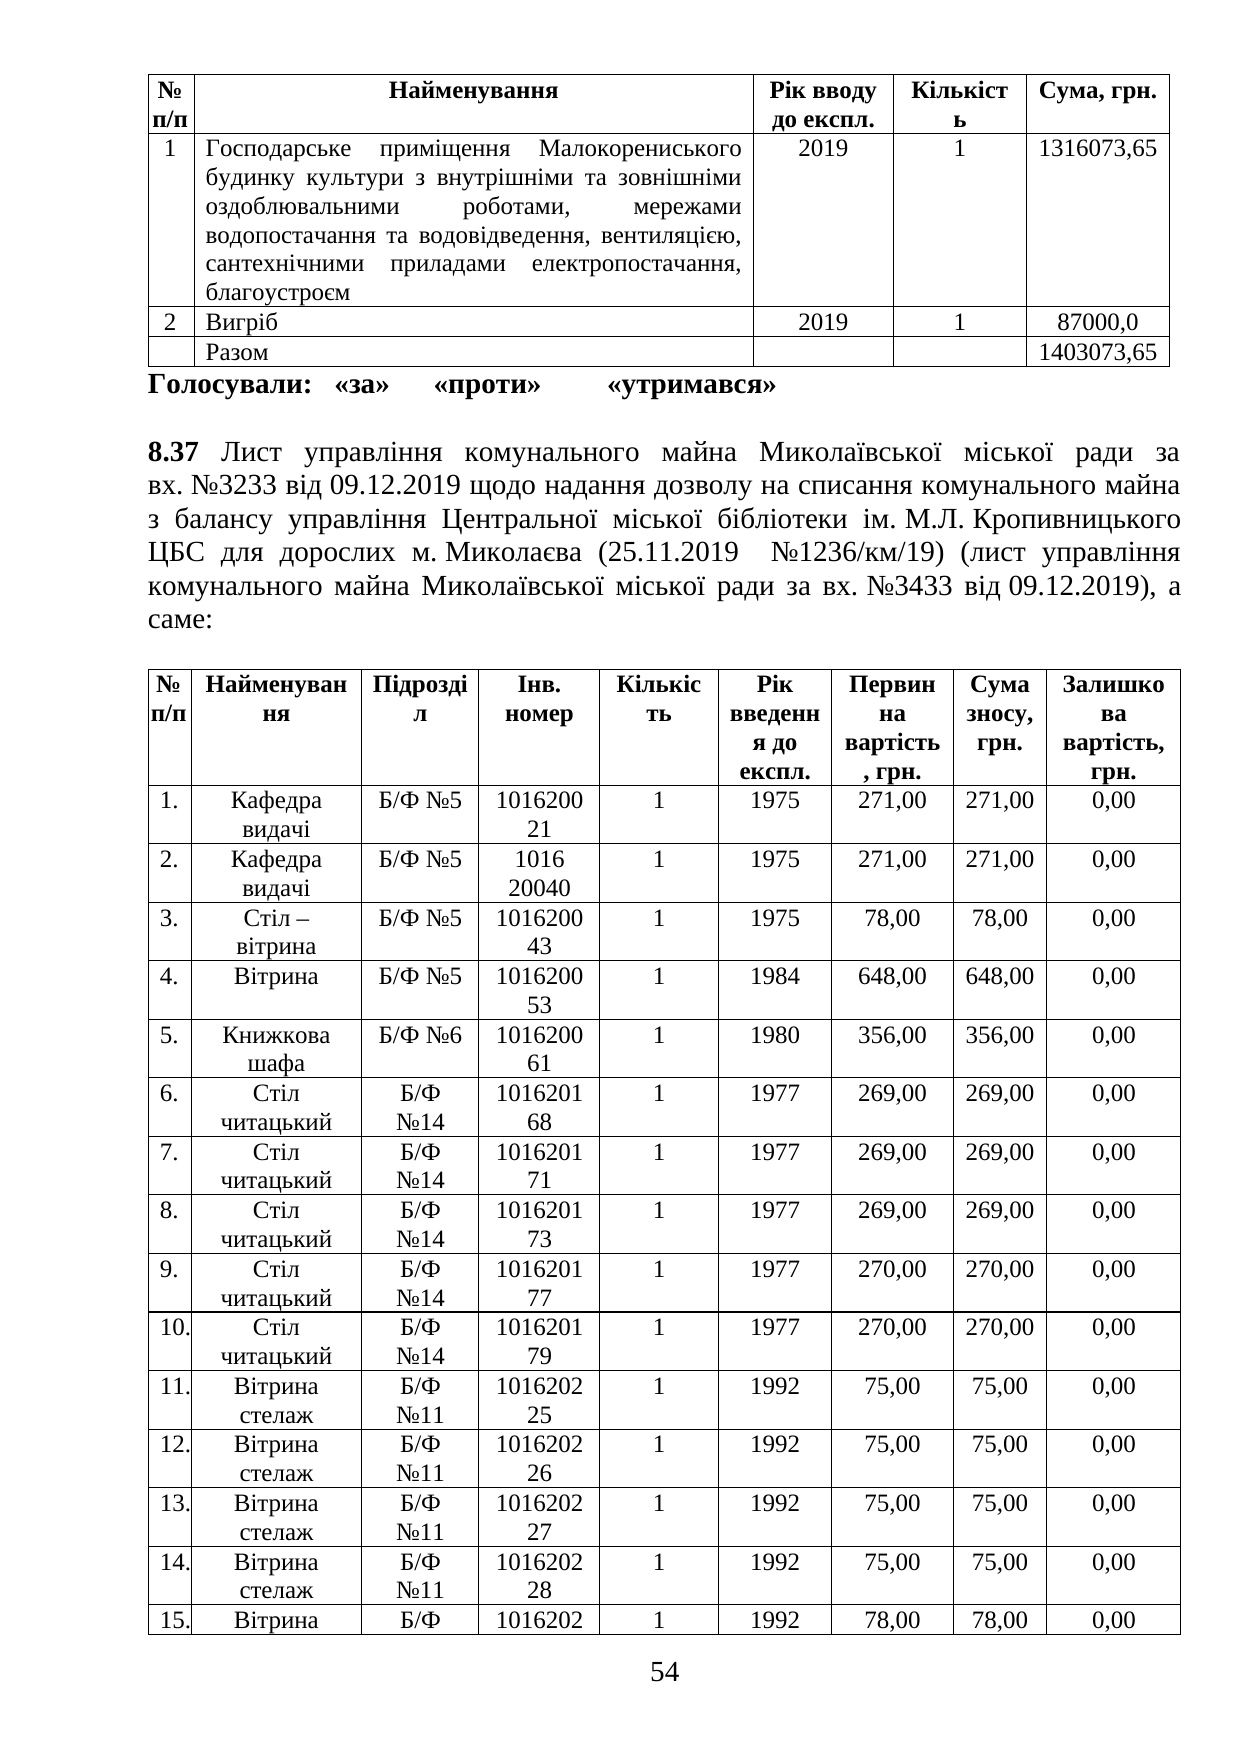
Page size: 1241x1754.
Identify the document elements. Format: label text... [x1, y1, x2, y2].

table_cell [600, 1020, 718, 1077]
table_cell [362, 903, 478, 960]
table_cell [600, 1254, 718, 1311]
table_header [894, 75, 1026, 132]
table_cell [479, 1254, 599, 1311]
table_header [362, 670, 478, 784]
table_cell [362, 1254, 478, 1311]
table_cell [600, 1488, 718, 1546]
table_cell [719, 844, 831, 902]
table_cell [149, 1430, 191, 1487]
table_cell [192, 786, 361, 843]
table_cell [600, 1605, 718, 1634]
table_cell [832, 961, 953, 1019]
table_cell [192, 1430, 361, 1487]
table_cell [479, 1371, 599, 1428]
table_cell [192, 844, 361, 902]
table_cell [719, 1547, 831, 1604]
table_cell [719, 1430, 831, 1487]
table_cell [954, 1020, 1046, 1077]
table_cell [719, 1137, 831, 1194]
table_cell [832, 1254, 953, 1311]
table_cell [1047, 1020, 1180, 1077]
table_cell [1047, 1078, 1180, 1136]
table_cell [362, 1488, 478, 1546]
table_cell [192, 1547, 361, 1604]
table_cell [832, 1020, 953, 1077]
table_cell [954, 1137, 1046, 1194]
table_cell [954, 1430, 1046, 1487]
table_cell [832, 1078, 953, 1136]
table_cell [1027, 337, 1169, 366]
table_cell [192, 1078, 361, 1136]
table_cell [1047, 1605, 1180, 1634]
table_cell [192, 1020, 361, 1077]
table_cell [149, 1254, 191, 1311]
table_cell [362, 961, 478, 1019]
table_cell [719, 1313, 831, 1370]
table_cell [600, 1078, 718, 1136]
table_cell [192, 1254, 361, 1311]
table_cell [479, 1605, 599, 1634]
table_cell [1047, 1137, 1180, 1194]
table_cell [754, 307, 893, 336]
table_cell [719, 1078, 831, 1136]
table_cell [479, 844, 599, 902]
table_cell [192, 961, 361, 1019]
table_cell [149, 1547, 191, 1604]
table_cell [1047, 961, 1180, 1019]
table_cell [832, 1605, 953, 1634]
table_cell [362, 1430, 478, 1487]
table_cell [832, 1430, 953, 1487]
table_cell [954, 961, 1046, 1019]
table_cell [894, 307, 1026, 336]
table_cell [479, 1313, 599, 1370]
list Голосували: «за» «проти» «утримався» [148, 367, 1181, 400]
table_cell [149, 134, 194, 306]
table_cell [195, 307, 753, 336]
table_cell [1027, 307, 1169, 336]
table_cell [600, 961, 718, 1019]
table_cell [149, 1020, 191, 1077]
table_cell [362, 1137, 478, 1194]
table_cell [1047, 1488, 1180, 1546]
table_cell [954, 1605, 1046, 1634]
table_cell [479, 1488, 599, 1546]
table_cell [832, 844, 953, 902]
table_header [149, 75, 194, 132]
text 8.37 Лист управління комунального майна Миколаївської міської ради за вх. №3233 від 09.12.2019 щодо надання дозволу на списання комунального майна з балансу управління Центральної міської бібліотеки ім. М.Л. Кропивницького ЦБС для дорослих м. Миколаєва (25.11.2019 №1236/км/19) (лист управління комунального майна Миколаївської міської ради за вх. №3433 від 09.12.2019), а саме: [148, 434, 1181, 635]
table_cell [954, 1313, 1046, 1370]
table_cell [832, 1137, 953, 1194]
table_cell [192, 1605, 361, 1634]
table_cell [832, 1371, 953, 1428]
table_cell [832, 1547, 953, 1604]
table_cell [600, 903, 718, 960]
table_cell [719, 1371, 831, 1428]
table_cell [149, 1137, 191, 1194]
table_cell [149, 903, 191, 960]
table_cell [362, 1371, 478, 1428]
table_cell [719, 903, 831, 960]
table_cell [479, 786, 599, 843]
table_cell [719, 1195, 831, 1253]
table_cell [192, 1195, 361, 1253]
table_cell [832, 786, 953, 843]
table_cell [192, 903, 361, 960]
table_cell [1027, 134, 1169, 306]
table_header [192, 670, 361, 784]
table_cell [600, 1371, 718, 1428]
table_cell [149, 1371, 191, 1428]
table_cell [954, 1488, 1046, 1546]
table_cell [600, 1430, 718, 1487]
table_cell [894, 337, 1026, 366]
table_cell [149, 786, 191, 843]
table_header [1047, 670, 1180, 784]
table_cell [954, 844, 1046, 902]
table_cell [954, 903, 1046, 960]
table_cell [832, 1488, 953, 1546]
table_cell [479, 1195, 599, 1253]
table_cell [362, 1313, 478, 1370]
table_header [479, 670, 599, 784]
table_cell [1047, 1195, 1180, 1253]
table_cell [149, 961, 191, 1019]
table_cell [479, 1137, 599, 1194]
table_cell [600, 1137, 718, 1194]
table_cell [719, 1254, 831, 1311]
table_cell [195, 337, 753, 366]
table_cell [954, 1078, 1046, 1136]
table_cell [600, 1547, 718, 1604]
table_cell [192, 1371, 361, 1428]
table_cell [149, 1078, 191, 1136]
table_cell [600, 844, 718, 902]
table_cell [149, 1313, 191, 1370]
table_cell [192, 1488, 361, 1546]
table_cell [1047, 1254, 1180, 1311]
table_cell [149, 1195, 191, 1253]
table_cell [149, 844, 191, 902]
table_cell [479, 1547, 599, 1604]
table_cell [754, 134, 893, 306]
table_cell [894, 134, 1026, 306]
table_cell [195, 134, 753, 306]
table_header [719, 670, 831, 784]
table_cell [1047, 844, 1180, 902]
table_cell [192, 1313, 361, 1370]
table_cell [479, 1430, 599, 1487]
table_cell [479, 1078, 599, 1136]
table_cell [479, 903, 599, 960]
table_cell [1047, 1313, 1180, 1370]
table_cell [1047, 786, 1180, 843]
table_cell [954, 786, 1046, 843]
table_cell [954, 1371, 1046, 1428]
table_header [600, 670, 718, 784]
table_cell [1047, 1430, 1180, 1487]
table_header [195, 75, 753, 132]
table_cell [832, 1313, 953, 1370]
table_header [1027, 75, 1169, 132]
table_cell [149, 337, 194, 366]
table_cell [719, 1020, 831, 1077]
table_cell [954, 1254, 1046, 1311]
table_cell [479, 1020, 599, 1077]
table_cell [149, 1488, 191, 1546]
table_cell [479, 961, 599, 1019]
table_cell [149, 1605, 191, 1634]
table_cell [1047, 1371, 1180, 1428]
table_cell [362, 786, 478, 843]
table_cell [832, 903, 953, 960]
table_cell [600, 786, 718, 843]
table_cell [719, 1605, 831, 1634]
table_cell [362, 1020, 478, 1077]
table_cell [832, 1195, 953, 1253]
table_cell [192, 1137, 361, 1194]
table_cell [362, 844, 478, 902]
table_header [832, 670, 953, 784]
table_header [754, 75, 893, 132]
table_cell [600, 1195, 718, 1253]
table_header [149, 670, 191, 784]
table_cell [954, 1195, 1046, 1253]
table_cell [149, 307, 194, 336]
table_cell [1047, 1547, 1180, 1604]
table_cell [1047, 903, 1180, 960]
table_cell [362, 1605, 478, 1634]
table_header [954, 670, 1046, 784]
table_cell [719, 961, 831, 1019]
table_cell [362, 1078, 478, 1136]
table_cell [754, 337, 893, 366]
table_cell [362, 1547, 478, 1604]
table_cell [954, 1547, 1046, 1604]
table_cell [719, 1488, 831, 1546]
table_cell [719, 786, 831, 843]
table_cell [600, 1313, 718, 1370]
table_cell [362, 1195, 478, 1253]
